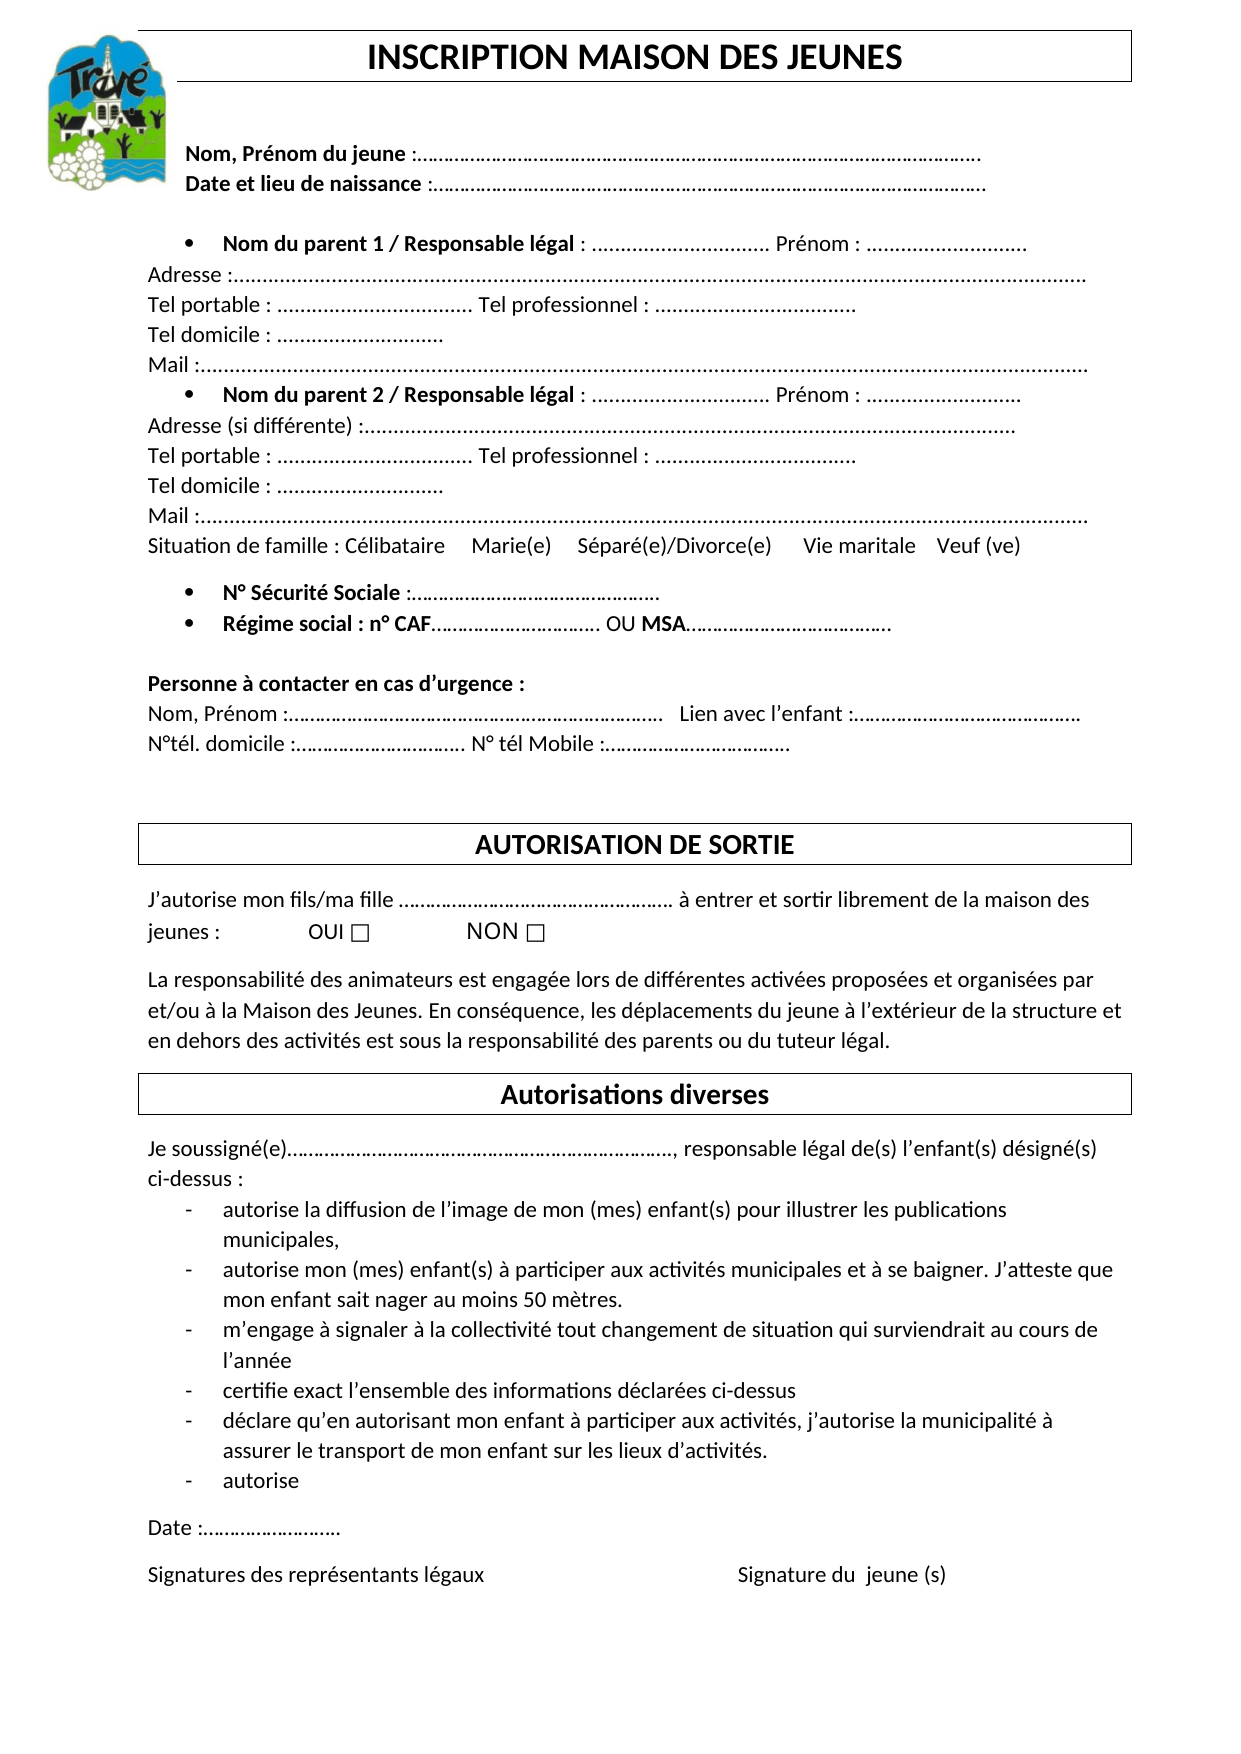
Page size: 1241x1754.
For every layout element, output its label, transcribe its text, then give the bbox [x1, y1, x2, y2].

list autorise la diffusion de l’image de mon (mes) enfant(s) pour illustrer les publications municipales, [185, 1195, 1122, 1253]
text Tel domicile : ............................. [148, 471, 1122, 499]
text Date et lieu de naissance :…………………………………………………………………………………………… [185, 169, 1122, 197]
text Autorisations diverses [139, 1074, 1131, 1114]
text J’autorise mon fils/ma fille ……………………………………………. à entrer et sortir librement de la maison des jeunes : OUI □ NON □ [148, 885, 1122, 946]
list m’engage à signaler à la collectivité tout changement de situation qui surviendrait au cours de l’année [185, 1316, 1122, 1374]
text AUTORISATION DE SORTIE [139, 824, 1131, 864]
list certifie exact l’ensemble des informations déclarées ci-dessus [185, 1376, 1122, 1404]
text Adresse :.................................................................................................................................................... [148, 260, 1122, 288]
text Mail :.......................................................................................................................................................... [148, 350, 1122, 378]
text La responsabilité des animateurs est engagée lors de différentes activées proposées et organisées par et/ou à la Maison des Jeunes. En conséquence, les déplacements du jeune à l’extérieur de la structure et en dehors des activités est sous la responsabilité des parents ou du tuteur légal. [148, 966, 1122, 1054]
text Date :…………………….. [148, 1513, 1122, 1541]
text Mail :.......................................................................................................................................................... [148, 501, 1122, 529]
list Nom du parent 1 / Responsable légal : ............................... Prénom : ............................ [185, 229, 1122, 258]
list N°tél. domicile :………………………….. N° tél Mobile :…………………………….. [148, 729, 1122, 758]
picture [29, 31, 177, 191]
list Nom, Prénom :…………………………………………………………….. Lien avec l’enfant :……………………………………. [148, 699, 1122, 727]
list Personne à contacter en cas d’urgence : [148, 669, 1122, 697]
list Régime social : n° CAF………………………….. OU MSA………………………………… [185, 609, 1122, 637]
text Nom, Prénom du jeune :…………………………………………………………………………………………….. [185, 139, 1122, 167]
text Situation de famille : Célibataire Marie(e) Séparé(e)/Divorce(e) Vie maritale Veuf (ve) [148, 532, 1122, 560]
list autorise mon (mes) enfant(s) à participer aux activités municipales et à se baigner. J’atteste que mon enfant sait nager au moins 50 mètres. [185, 1255, 1122, 1313]
list déclare qu’en autorisant mon enfant à participer aux activités, j’autorise la municipalité à assurer le transport de mon enfant sur les lieux d’activités. [185, 1406, 1122, 1464]
list N° Sécurité Sociale :……………………………………….. [185, 578, 1122, 607]
text Je soussigné(e)………………………………………………………………., responsable légal de(s) l’enfant(s) désigné(s) ci-dessus : [148, 1134, 1122, 1192]
text Tel domicile : ............................. [148, 320, 1122, 348]
text INSCRIPTION MAISON DES JEUNES [177, 31, 1131, 81]
text Tel portable : .................................. Tel professionnel : ................................... [148, 441, 1122, 469]
text Adresse (si différente) :................................................................................................................. [148, 411, 1122, 439]
list autorise [185, 1467, 1122, 1494]
list Nom du parent 2 / Responsable légal : ............................... Prénom : ........................... [185, 381, 1122, 409]
text Signatures des représentants légaux Signature du jeune (s) [148, 1560, 1122, 1588]
text Tel portable : .................................. Tel professionnel : ................................... [148, 290, 1122, 318]
